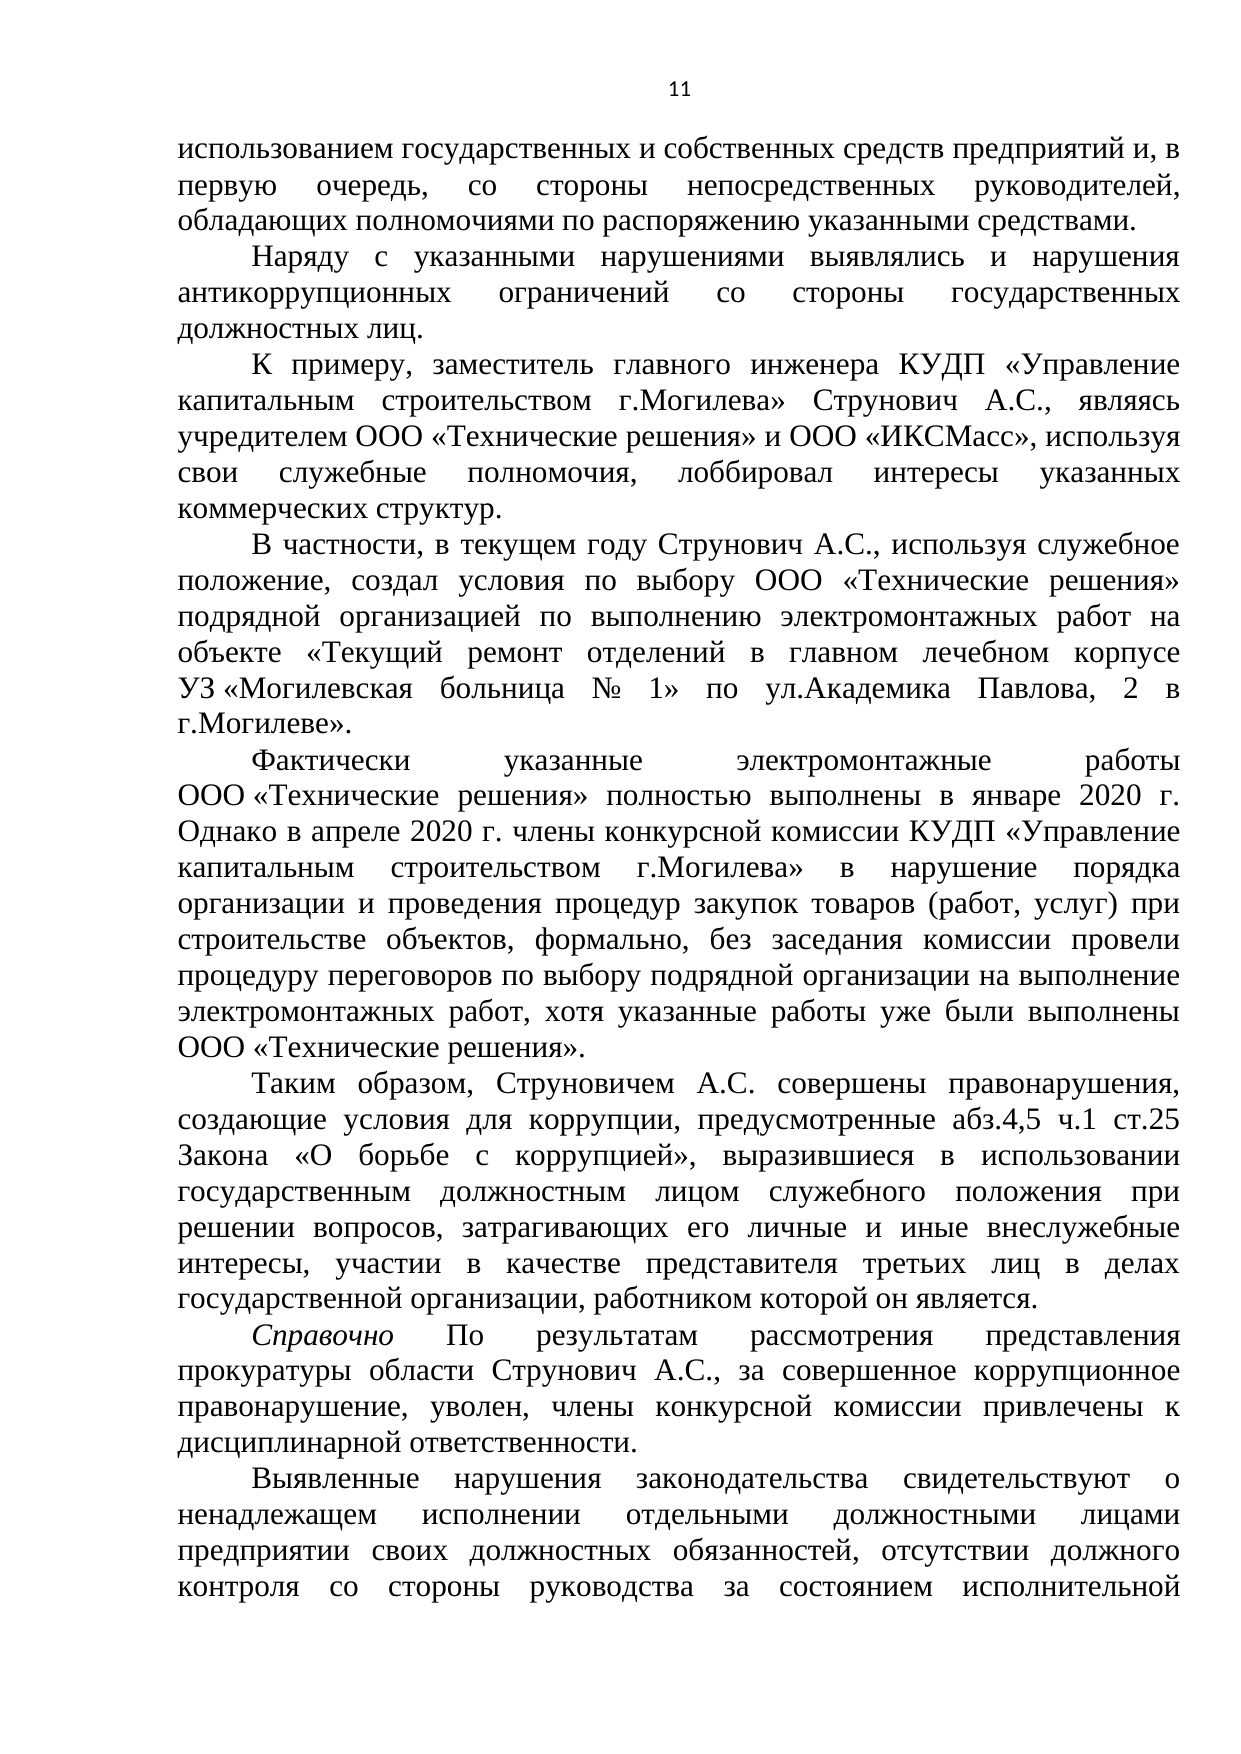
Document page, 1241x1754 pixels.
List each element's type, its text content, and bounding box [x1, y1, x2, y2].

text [177, 130, 1181, 238]
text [177, 1459, 1181, 1603]
text В частности, в текущем году Струнович А.С., используя служебное положение, создал условия по выбору ООО «Технические решения» подрядной организацией по выполнению электромонтажных работ на объекте «Текущий ремонт отделений в главном лечебном корпусе УЗ «Могилевская больница № 1» по ул.Академика Павлова, 2 в г.Могилеве». [177, 525, 1181, 741]
text Справочно По результатам рассмотрения представления прокуратуры области Струнович А.С., за совершенное коррупционное правонарушение, уволен, члены конкурсной комиссии привлечены к дисциплинарной ответственности. [177, 1316, 1181, 1459]
text К примеру, заместитель главного инженера КУДП «Управление капитальным строительством г.Могилева» Струнович А.С., являясь учредителем ООО «Технические решения» и ООО «ИКСМасс», используя свои служебные полномочия, лоббировал интересы указанных коммерческих структур. [177, 345, 1181, 525]
text Фактически указанные электромонтажные работы ООО «Технические решения» полностью выполнены в январе 2020 г. Однако в апреле 2020 г. члены конкурсной комиссии КУДП «Управление капитальным строительством г.Могилева» в нарушение порядка организации и проведения процедур закупок товаров (работ, услуг) при строительстве объектов, формально, без заседания комиссии провели процедуру переговоров по выбору подрядной организации на выполнение электромонтажных работ, хотя указанные работы уже были выполнены ООО «Технические решения». [177, 741, 1181, 1064]
text Наряду с указанными нарушениями выявлялись и нарушения антикоррупционных ограничений со стороны государственных должностных лиц. [177, 238, 1181, 345]
text Таким образом, Струновичем А.С. совершены правонарушения, создающие условия для коррупции, предусмотренные абз.4,5 ч.1 ст.25 Закона «О борьбе с коррупцией», выразившиеся в использовании государственным должностным лицом служебного положения при решении вопросов, затрагивающих его личные и иные внеслужебные интересы, участии в качестве представителя третьих лиц в делах государственной организации, работником которой он является. [177, 1064, 1181, 1316]
